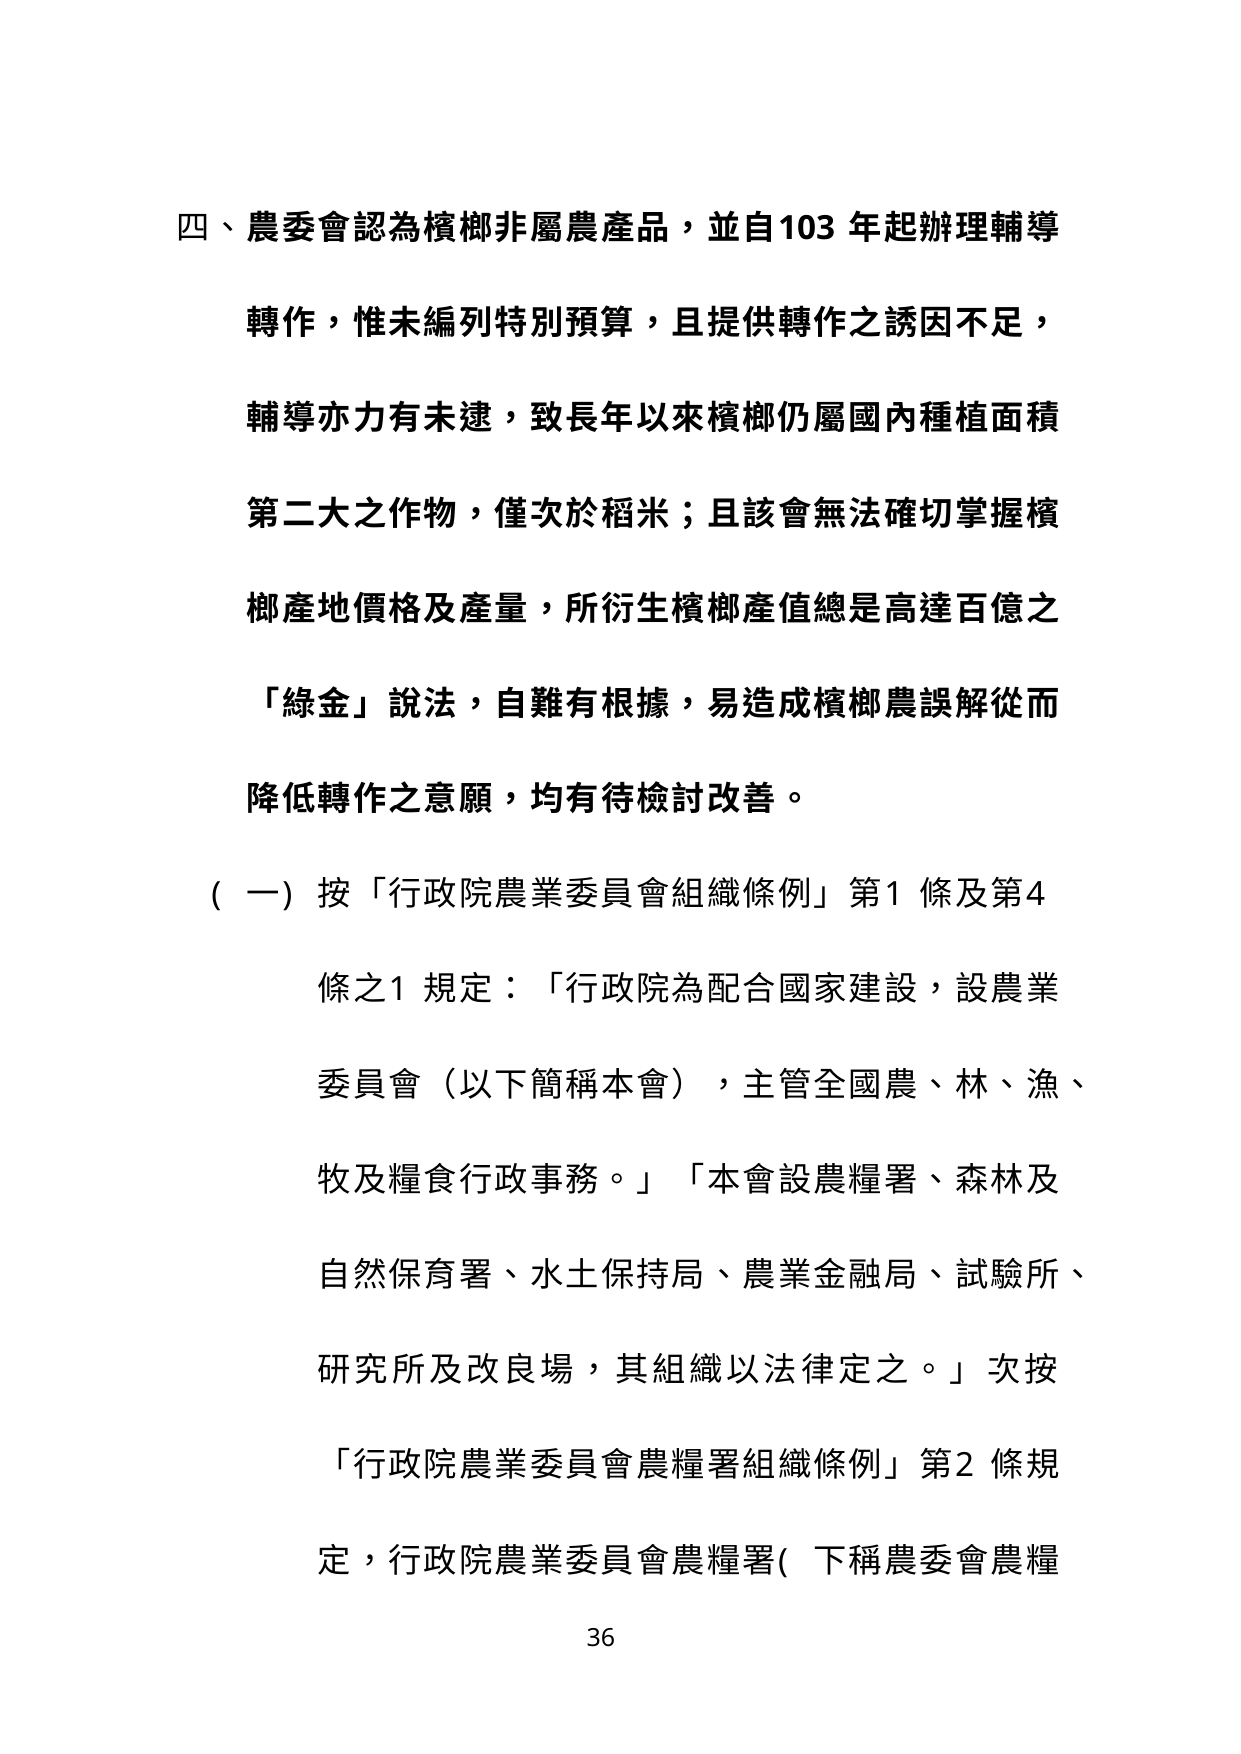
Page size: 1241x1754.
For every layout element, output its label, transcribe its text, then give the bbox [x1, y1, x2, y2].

subtitle 農委會認為檳榔非屬農產品，並自103年起辦理輔導轉作，惟未編列特別預算，且提供轉作之誘因不足，輔導亦力有未逮，致長年以來檳榔仍屬國內種植面積第二大之作物，僅次於稻米；且該會無法確切掌握檳榔產地價格及產量，所衍生檳榔產值總是高達百億之「綠金」說法，自難有根據，易造成檳榔農誤解從而降低轉作之意願，均有待檢討改善。 [173, 177, 1061, 844]
